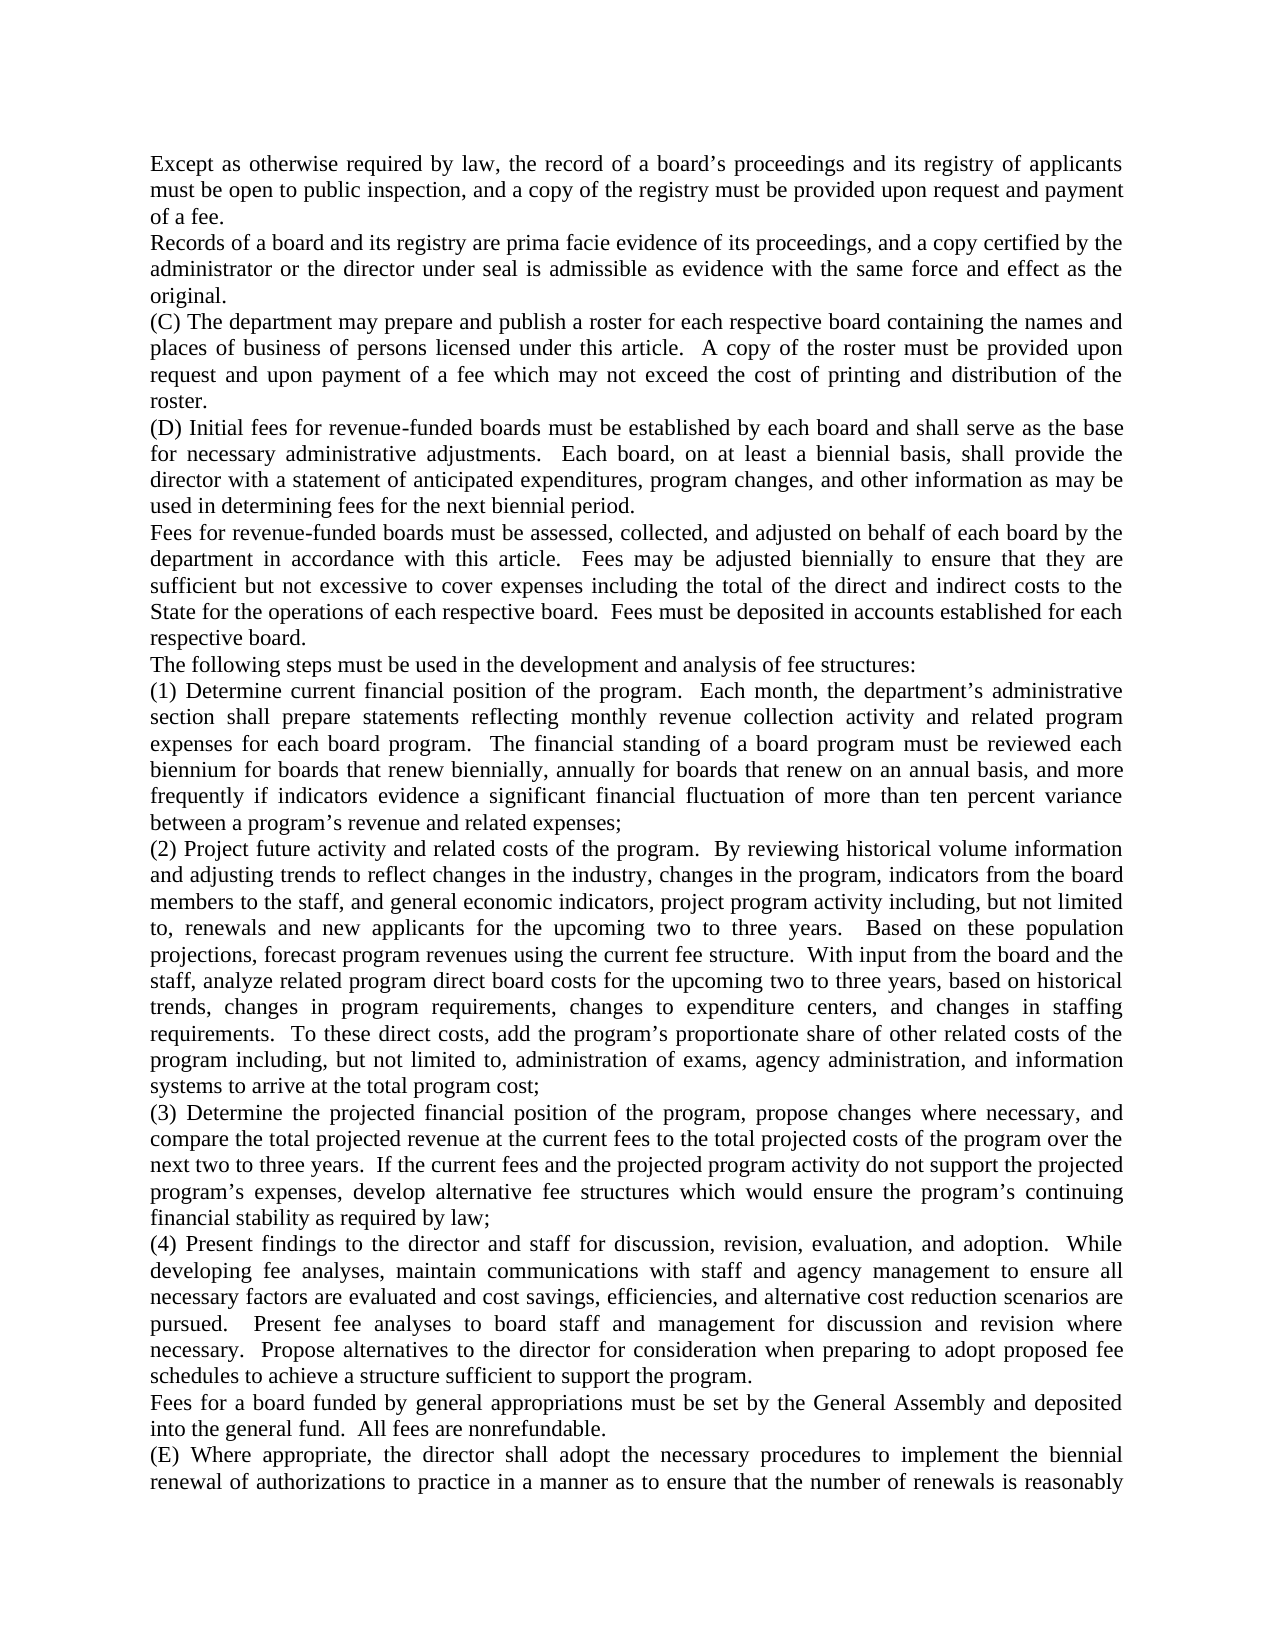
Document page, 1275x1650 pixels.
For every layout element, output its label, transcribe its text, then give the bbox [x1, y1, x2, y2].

text Fees for a board funded by general appropriations must be set by the General Assembly and deposited into the general fund. All fees are nonrefundable. [150, 1389, 1125, 1441]
text (C) The department may prepare and publish a roster for each respective board containing the names and places of business of persons licensed under this article. A copy of the roster must be provided upon request and upon payment of a fee which may not exceed the cost of printing and distribution of the roster. [150, 308, 1125, 413]
text (D) Initial fees for revenue-funded boards must be established by each board and shall serve as the base for necessary administrative adjustments. Each board, on at least a biennial basis, shall provide the director with a statement of anticipated expenditures, program changes, and other information as may be used in determining fees for the next biennial period. [150, 413, 1125, 519]
text (2) Project future activity and related costs of the program. By reviewing historical volume information and adjusting trends to reflect changes in the industry, changes in the program, indicators from the board members to the staff, and general economic indicators, project program activity including, but not limited to, renewals and new applicants for the upcoming two to three years. Based on these population projections, forecast program revenues using the current fee structure. With input from the board and the staff, analyze related program direct board costs for the upcoming two to three years, based on historical trends, changes in program requirements, changes to expenditure centers, and changes in staffing requirements. To these direct costs, add the program’s proportionate share of other related costs of the program including, but not limited to, administration of exams, agency administration, and information systems to arrive at the total program cost; [150, 835, 1125, 1099]
text Except as otherwise required by law, the record of a board’s proceedings and its registry of applicants must be open to public inspection, and a copy of the registry must be provided upon request and payment of a fee. [150, 150, 1125, 229]
text Fees for revenue-funded boards must be assessed, collected, and adjusted on behalf of each board by the department in accordance with this article. Fees may be adjusted biennially to ensure that they are sufficient but not excessive to cover expenses including the total of the direct and indirect costs to the State for the operations of each respective board. Fees must be deposited in accounts established for each respective board. [150, 519, 1125, 651]
text (3) Determine the projected financial position of the program, propose changes where necessary, and compare the total projected revenue at the current fees to the total projected costs of the program over the next two to three years. If the current fees and the projected program activity do not support the projected program’s expenses, develop alternative fee structures which would ensure the program’s continuing financial stability as required by law; [150, 1099, 1125, 1231]
text The following steps must be used in the development and analysis of fee structures: [150, 651, 1125, 677]
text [150, 1441, 1125, 1494]
text (1) Determine current financial position of the program. Each month, the department’s administrative section shall prepare statements reflecting monthly revenue collection activity and related program expenses for each board program. The financial standing of a board program must be reviewed each biennium for boards that renew biennially, annually for boards that renew on an annual basis, and more frequently if indicators evidence a significant financial fluctuation of more than ten percent variance between a program’s revenue and related expenses; [150, 677, 1125, 835]
text (4) Present findings to the director and staff for discussion, revision, evaluation, and adoption. While developing fee analyses, maintain communications with staff and agency management to ensure all necessary factors are evaluated and cost savings, efficiencies, and alternative cost reduction scenarios are pursued. Present fee analyses to board staff and management for discussion and revision where necessary. Propose alternatives to the director for consideration when preparing to adopt proposed fee schedules to achieve a structure sufficient to support the program. [150, 1231, 1125, 1389]
text Records of a board and its registry are prima facie evidence of its proceedings, and a copy certified by the administrator or the director under seal is admissible as evidence with the same force and effect as the original. [150, 229, 1125, 308]
